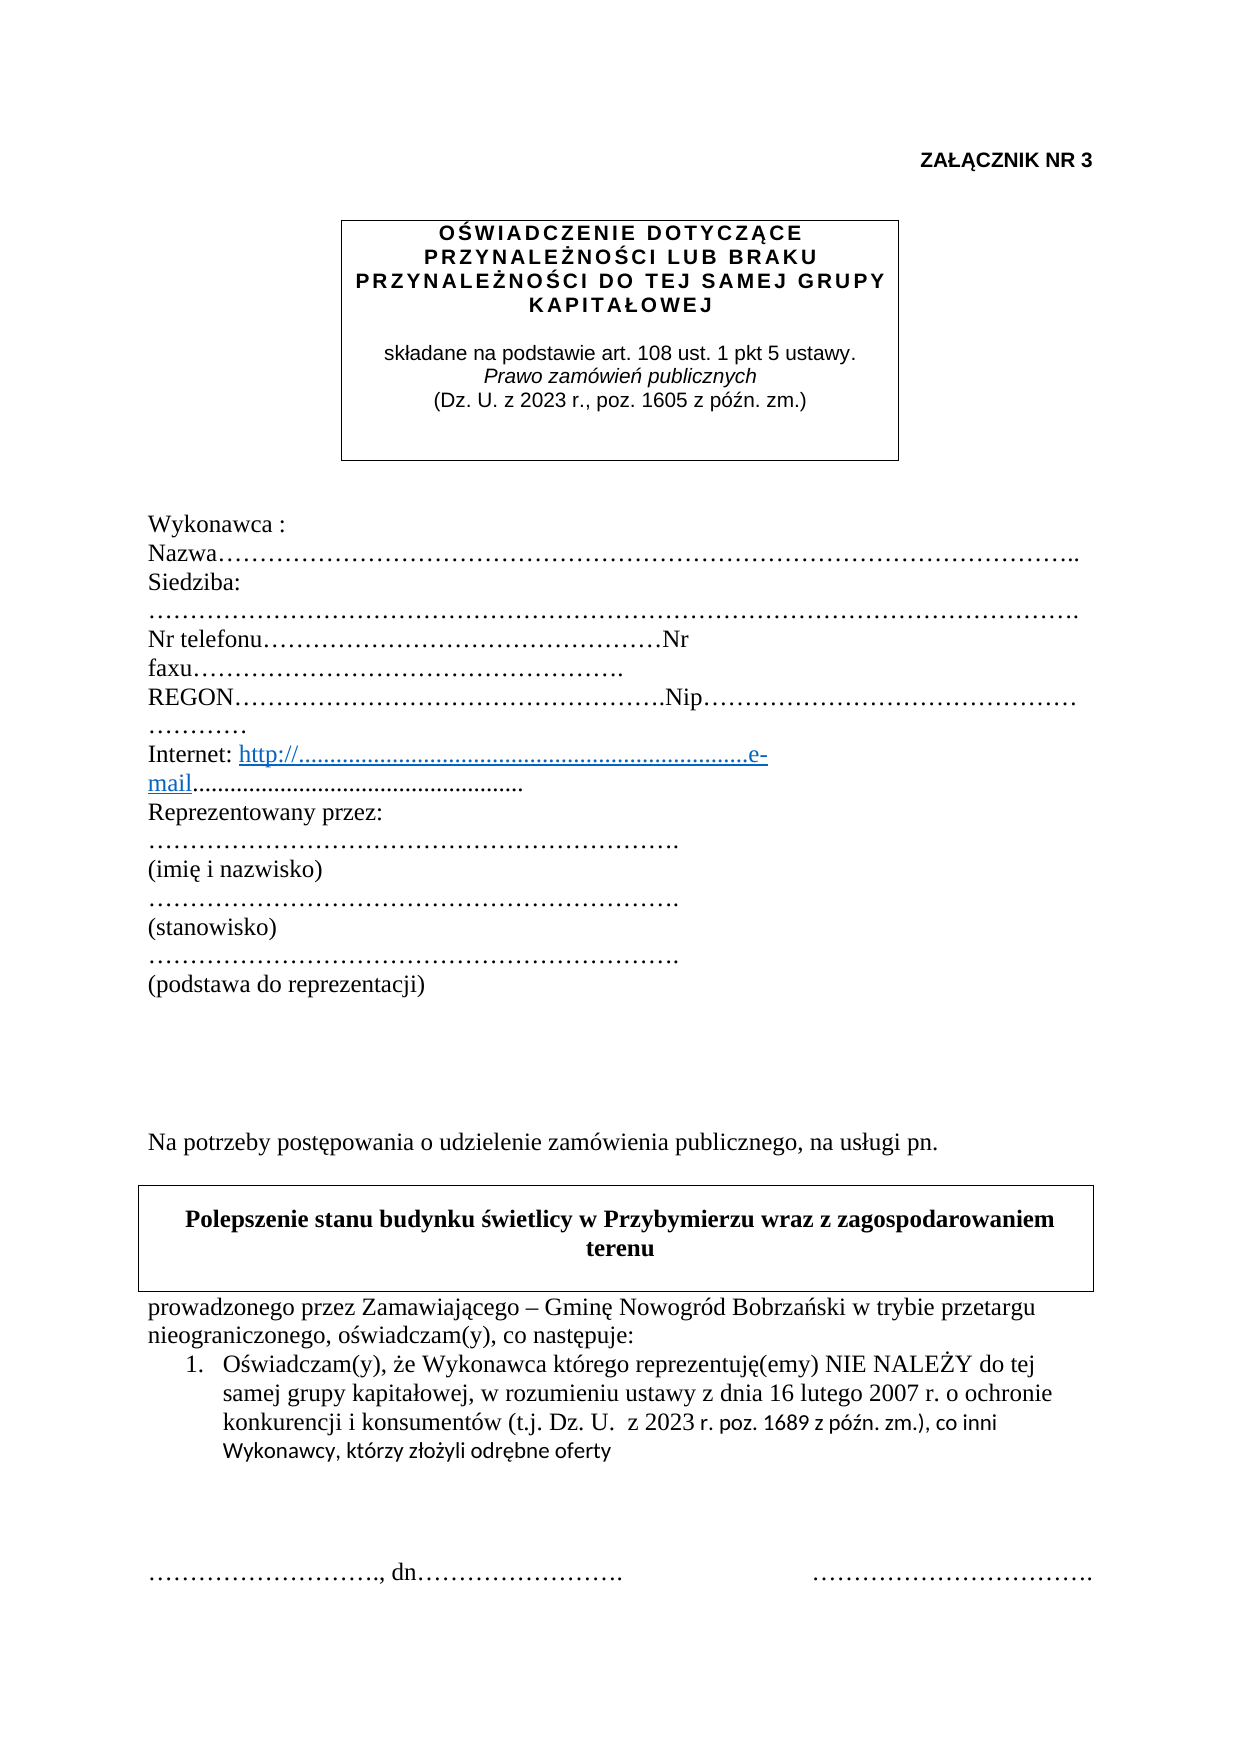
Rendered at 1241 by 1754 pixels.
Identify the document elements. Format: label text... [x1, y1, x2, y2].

text prowadzonego przez Zamawiającego – Gminę Nowogród Bobrzański w trybie przetargu nieograniczonego, oświadczam(y), co następuje: [148, 1292, 1093, 1349]
list Oświadczam(y), że Wykonawca którego reprezentuję(emy) NIE NALEŻY do tej samej grupy kapitałowej, w rozumieniu ustawy z dnia 16 lutego 2007 r. o ochronie konkurencji i konsumentów (t.j. Dz. U. z 2023 r. poz. 1689 z późn. zm.), co inni Wykonawcy, którzy złożyli odrębne oferty [185, 1349, 1093, 1464]
text ZAŁĄCZNIK NR 3 [148, 148, 1093, 172]
text ………………………………………………………. (stanowisko) [148, 883, 1093, 940]
text Nazwa………………………………………………………………………………………….. [148, 538, 1093, 567]
text ………………………………………………………. (podstawa do reprezentacji) [148, 940, 1093, 998]
text Na potrzeby postępowania o udzielenie zamówienia publicznego, na usługi pn. [148, 1127, 1093, 1156]
text Nr telefonu…………………………………………Nr faxu……………………………………………. [148, 624, 1093, 682]
text Internet: http://........................................................................e-mail..................................................... [148, 739, 1093, 797]
text Reprezentowany przez: [148, 797, 1093, 825]
text Wykonawca : [148, 509, 1093, 538]
text ………………………………………………………. (imię i nazwisko) [148, 825, 1093, 883]
table_header Oświadczenie dotyczące przynależności lub braku przynależności do tej samej grupy kapitałowej składane na podstawie art. 108 ust. 1 pkt 5 ustawy. Prawo zamówień publicznych (Dz. U. z 2023 r., poz. 1605 z późn. zm.) [342, 221, 898, 460]
text Polepszenie stanu budynku świetlicy w Przybymierzu wraz z zagospodarowaniem terenu [139, 1186, 1093, 1262]
text REGON…………………………………………….Nip………………………………………………… [148, 682, 1093, 739]
text ………………………., dn……………………. ……………………………. [148, 1557, 1093, 1586]
text Siedziba: …………………………………………………………………………………………………. [148, 567, 1093, 624]
